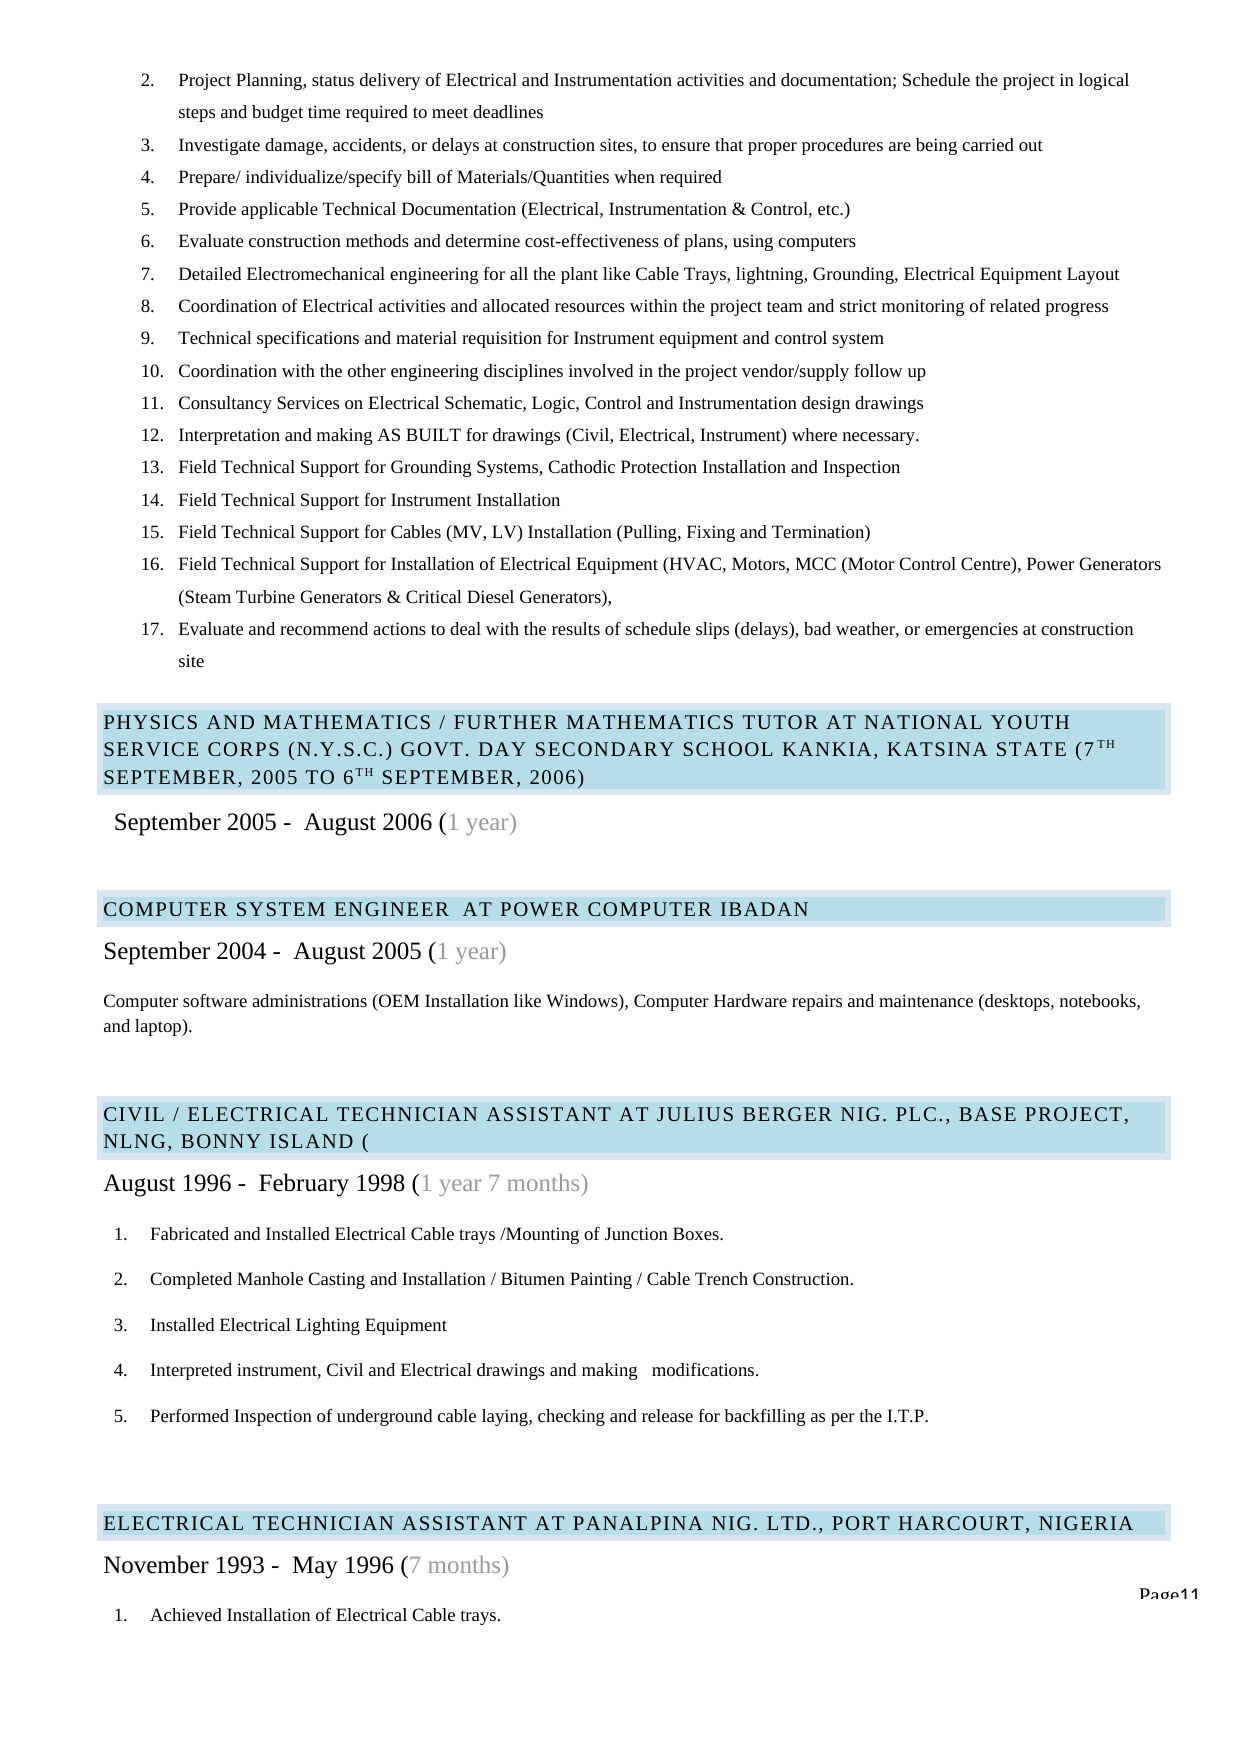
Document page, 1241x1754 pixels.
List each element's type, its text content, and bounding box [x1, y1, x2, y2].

list Project Planning, status delivery of Electrical and Instrumentation activities and documentation; Schedule the project in logical steps and budget time required to meet deadlines [141, 69, 1165, 123]
text September 2004 - August 2005 (1 year) [103, 936, 1165, 964]
list Evaluate construction methods and determine cost-effectiveness of plans, using computers [141, 230, 1165, 252]
text August 1996 - February 1998 (1 year 7 months) [103, 1168, 1165, 1197]
list Investigate damage, accidents, or delays at construction sites, to ensure that proper procedures are being carried out [141, 133, 1165, 155]
list Installed Electrical Lighting Equipment [113, 1314, 1165, 1335]
subtitle Physics and Mathematics / Further Mathematics Tutor at National Youth Service Corps (N.Y.S.C.) Govt. Day Secondary School Kankia, Katsina State (7th SEPTEMBER, 2005 to 6th SEPTEMBER, 2006) [103, 710, 1165, 789]
list Prepare/ individualize/specify bill of Materials/Quantities when required [141, 166, 1165, 187]
list Achieved Installation of Electrical Cable trays. [113, 1604, 1165, 1625]
list Evaluate and recommend actions to deal with the results of schedule slips (delays), bad weather, or emergencies at construction site [141, 618, 1165, 672]
list Consultancy Services on Electrical Schematic, Logic, Control and Instrumentation design drawings [141, 392, 1165, 413]
list Coordination with the other engineering disciplines involved in the project vendor/supply follow up [141, 359, 1165, 381]
list Field Technical Support for Grounding Systems, Cathodic Protection Installation and Inspection [141, 456, 1165, 478]
text September 2005 - August 2006 (1 year) [113, 807, 1165, 836]
list Completed Manhole Casting and Installation / Bitumen Painting / Cable Trench Construction. [113, 1268, 1165, 1289]
list Fabricated and Installed Electrical Cable trays /Mounting of Junction Boxes. [113, 1222, 1165, 1244]
list Interpretation and making AS BUILT for drawings (Civil, Electrical, Instrument) where necessary. [141, 424, 1165, 446]
list Performed Inspection of underground cable laying, checking and release for backfilling as per the I.T.P. [113, 1405, 1165, 1426]
subtitle Computer System Engineer AT POWER Computer Ibadan [103, 897, 1165, 921]
subtitle Electrical Technician Assistant at Panalpina Nig. ltd., Port Harcourt, Nigeria [103, 1511, 1165, 1535]
list Field Technical Support for Cables (MV, LV) Installation (Pulling, Fixing and Termination) [141, 521, 1165, 543]
list Provide applicable Technical Documentation (Electrical, Instrumentation & Control, etc.) [141, 198, 1165, 220]
list Interpreted instrument, Civil and Electrical drawings and making modifications. [113, 1359, 1165, 1381]
list Field Technical Support for Instrument Installation [141, 489, 1165, 510]
list Field Technical Support for Installation of Electrical Equipment (HVAC, Motors, MCC (Motor Control Centre), Power Generators (Steam Turbine Generators & Critical Diesel Generators), [141, 553, 1165, 607]
list Technical specifications and material requisition for Instrument equipment and control system [141, 327, 1165, 349]
list Coordination of Electrical activities and allocated resources within the project team and strict monitoring of related progress [141, 295, 1165, 317]
subtitle Civil / Electrical Technician Assistant at Julius Berger Nig. Plc., Base Project, NLNG, Bonny Island ( [103, 1102, 1165, 1153]
text November 1993 - May 1996 (7 months) [103, 1550, 1165, 1578]
text Computer software administrations (OEM Installation like Windows), Computer Hardware repairs and maintenance (desktops, notebooks, and laptop). [103, 990, 1165, 1036]
list Detailed Electromechanical engineering for all the plant like Cable Trays, lightning, Grounding, Electrical Equipment Layout [141, 263, 1165, 284]
